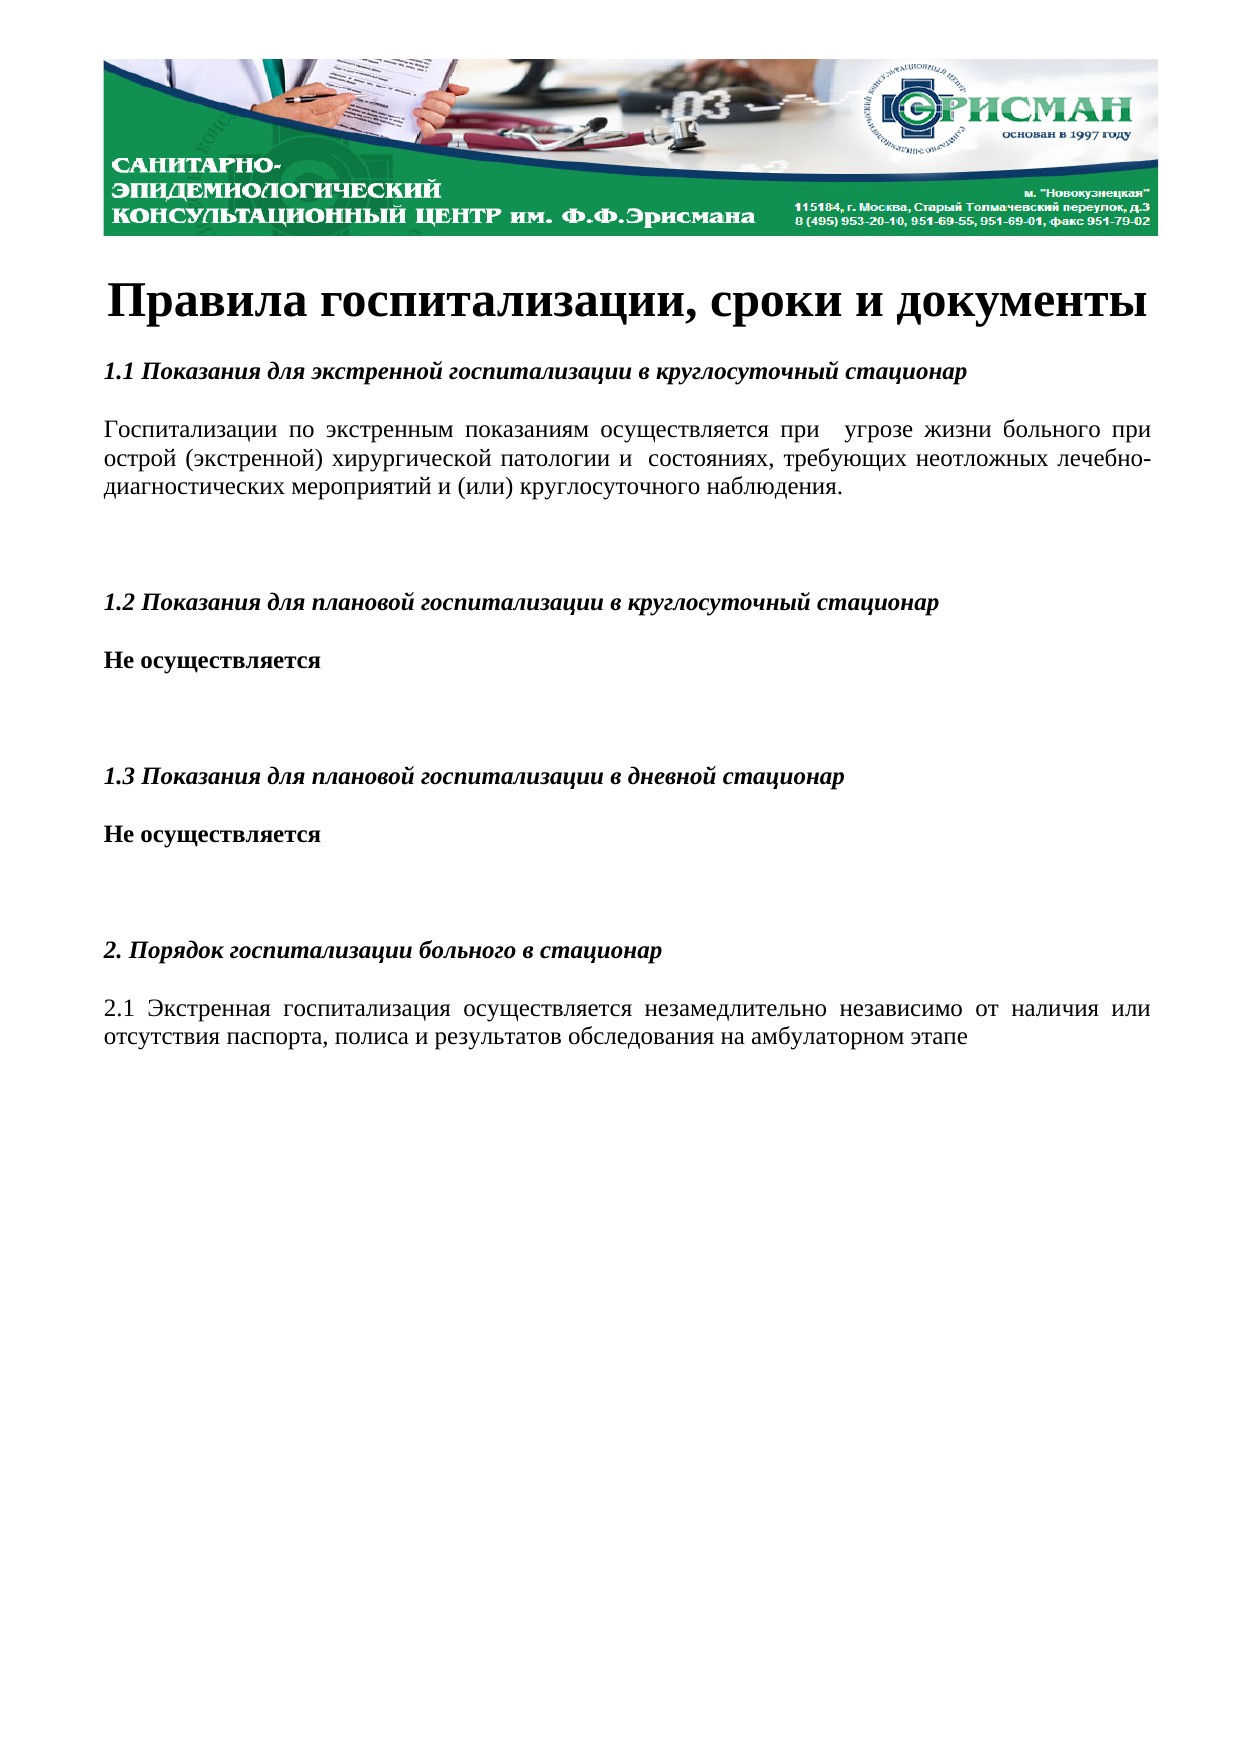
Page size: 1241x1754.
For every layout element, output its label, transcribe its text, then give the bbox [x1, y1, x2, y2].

text 1.1 Показания для экстренной госпитализации в круглосуточный стационар [103, 356, 1152, 385]
text Не осуществляется [103, 645, 1152, 674]
text 1.2 Показания для плановой госпитализации в круглосуточный стационар [103, 587, 1152, 616]
text Правила госпитализации, сроки и документы [103, 269, 1152, 327]
text Не осуществляется [103, 819, 1152, 848]
picture [103, 59, 1159, 236]
text Госпитализации по экстренным показаниям осуществляется при угрозе жизни больного при острой (экстренной) хирургической патологии и состояниях, требующих неотложных лечебно-диагностических мероприятий и (или) круглосуточного наблюдения. [103, 414, 1152, 500]
text 2. Порядок госпитализации больного в стационар [103, 935, 1152, 963]
text 2.1 Экстренная госпитализация осуществляется незамедлительно независимо от наличия или отсутствия паспорта, полиса и результатов обследования на амбулаторном этапе [103, 993, 1152, 1050]
text 1.3 Показания для плановой госпитализации в дневной стационар [103, 761, 1152, 790]
